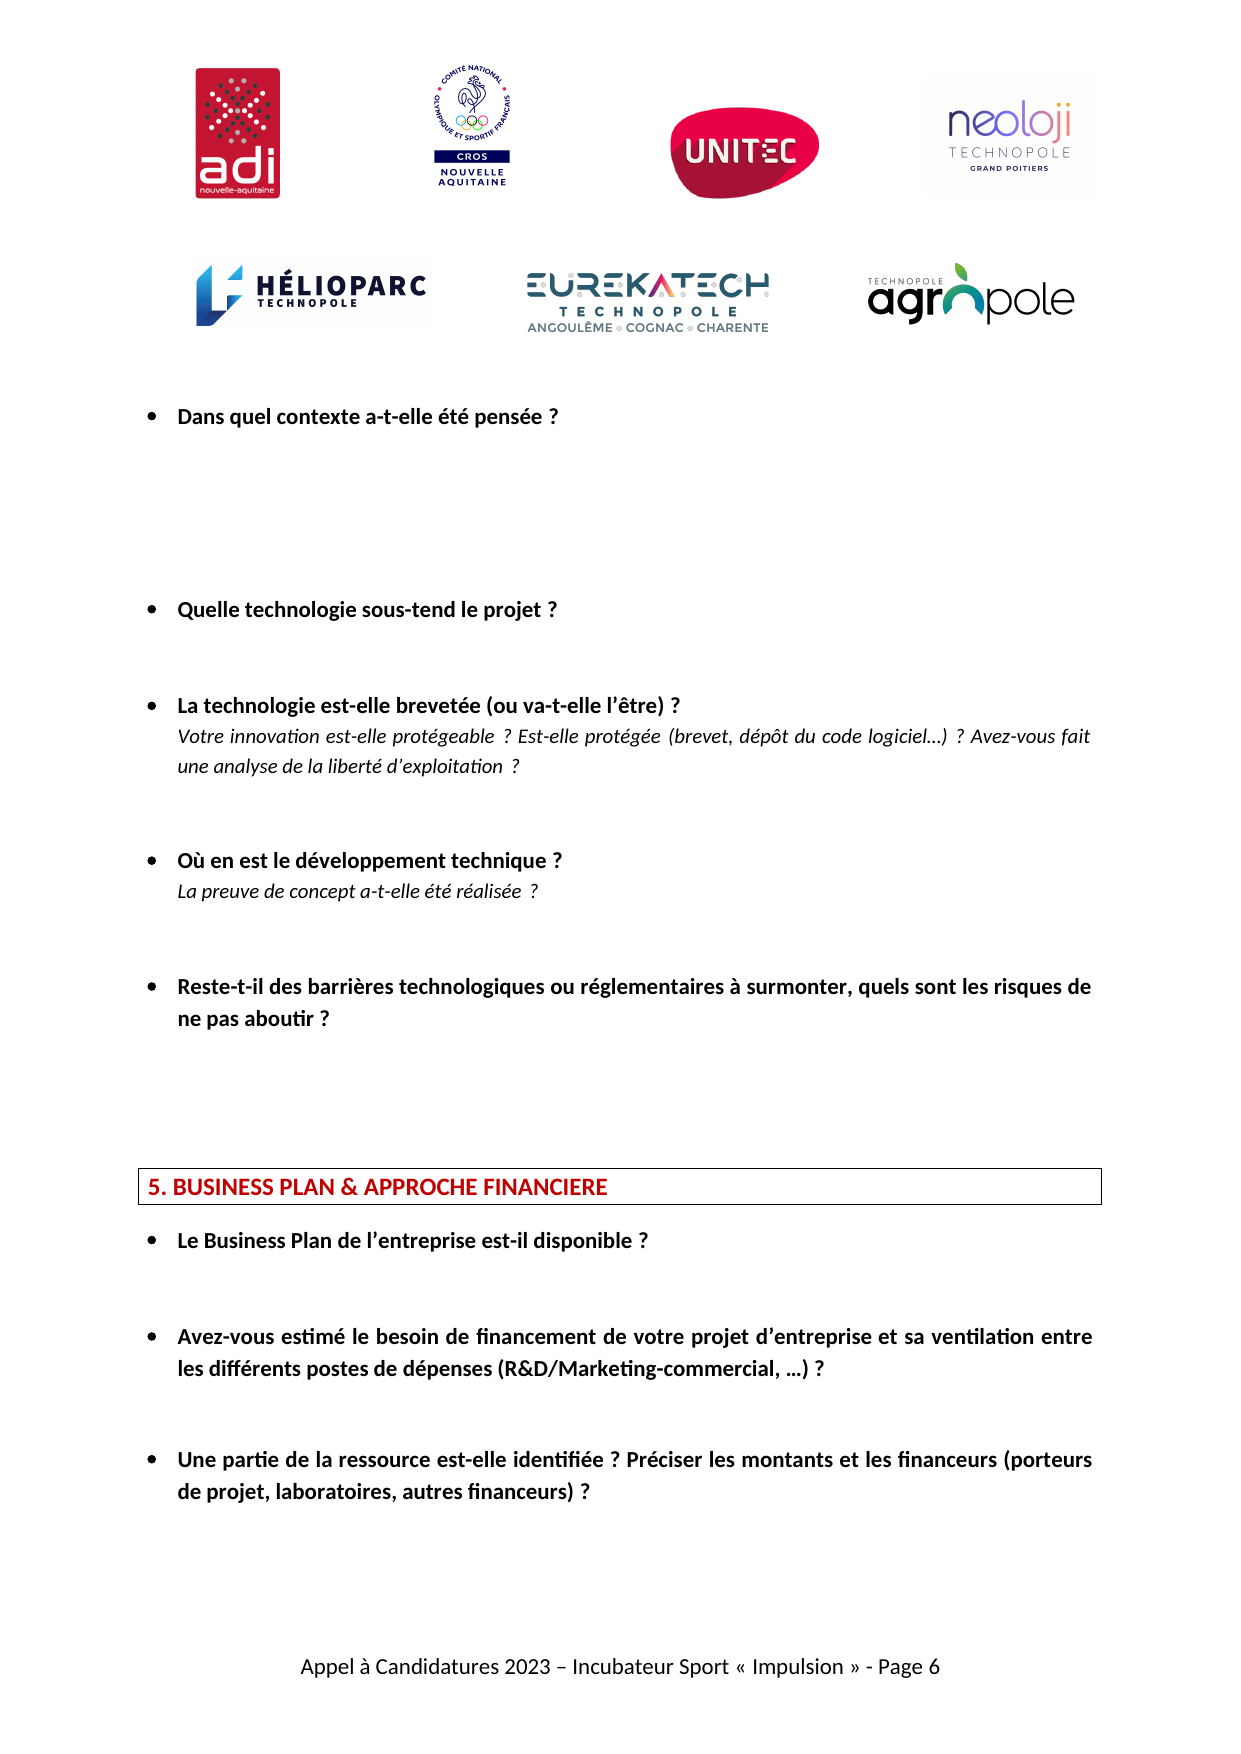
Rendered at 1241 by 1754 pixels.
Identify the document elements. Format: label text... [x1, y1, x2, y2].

list Le Business Plan de l’entreprise est-il disponible ? [148, 1226, 1093, 1254]
picture [362, 44, 582, 199]
list Reste-t-il des barrières technologiques ou réglementaires à surmonter, quels sont les risques de ne pas aboutir ? [148, 972, 1093, 1032]
list Où en est le développement technique ? [148, 846, 1093, 874]
picture [922, 75, 1097, 199]
picture [527, 273, 769, 332]
text Votre innovation est-elle protégeable ? Est-elle protégée (brevet, dépôt du code logiciel…) ? Avez-vous fait une analyse de la liberté d’exploitation ? [177, 724, 1093, 778]
text 5. BUSINESS PLAN & APPROCHE FINANCIERE [139, 1169, 1101, 1204]
text La preuve de concept a-t-elle été réalisée ? [177, 879, 1093, 904]
picture [856, 255, 1086, 332]
list La technologie est-elle brevetée (ou va-t-elle l’être) ? [148, 692, 1093, 719]
picture [190, 255, 435, 332]
list Dans quel contexte a-t-elle été pensée ? [148, 402, 1093, 430]
picture [669, 106, 819, 199]
list Une partie de la ressource est-elle identifiée ? Préciser les montants et les financeurs (porteurs de projet, laboratoires, autres financeurs) ? [148, 1445, 1093, 1505]
list Quelle technologie sous-tend le projet ? [148, 595, 1093, 623]
picture [195, 68, 281, 199]
list Avez-vous estimé le besoin de financement de votre projet d’entreprise et sa ventilation entre les différents postes de dépenses (R&D/Marketing-commercial, …) ? [148, 1322, 1093, 1382]
